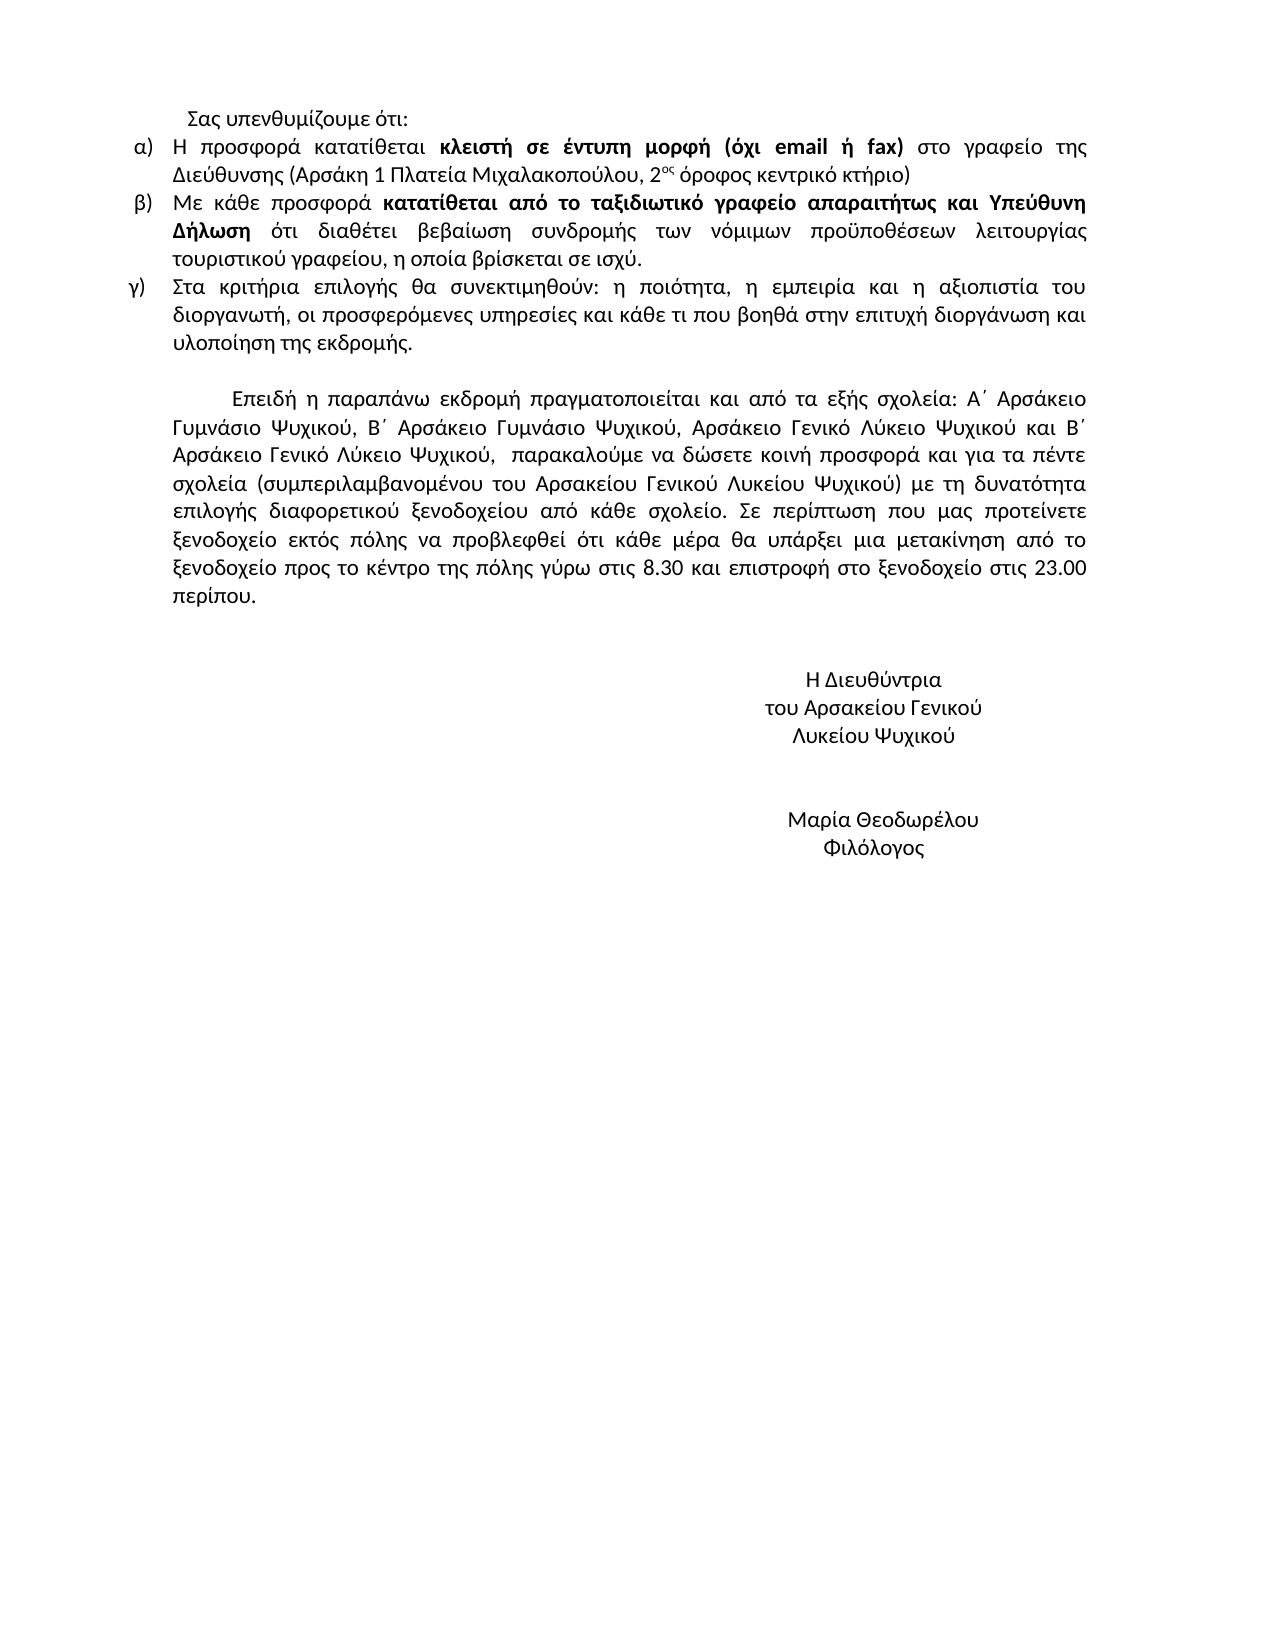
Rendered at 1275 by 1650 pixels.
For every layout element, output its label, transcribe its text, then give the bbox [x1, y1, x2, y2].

text του Αρσακείου Γενικού [187, 693, 1087, 721]
text α) Η προσφορά κατατίθεται κλειστή σε έντυπη μορφή (όχι email ή fax) στο γραφείο της Διεύθυνσης (Αρσάκη 1 Πλατεία Μιχαλακοπούλου, 2ος όροφος κεντρικό κτήριο) [128, 132, 1087, 188]
text γ) Στα κριτήρια επιλογής θα συνεκτιμηθούν: η ποιότητα, η εμπειρία και η αξιοπιστία του διοργανωτή, οι προσφερόμενες υπηρεσίες και κάθε τι που βοηθά στην επιτυχή διοργάνωση και υλοποίηση της εκδρομής. [128, 272, 1087, 357]
text Φιλόλογος [187, 833, 1087, 861]
text Μαρία Θεοδωρέλου [187, 805, 1087, 833]
text Σας υπενθυμίζουμε ότι: [187, 104, 1087, 132]
text β) Με κάθε προσφορά κατατίθεται από το ταξιδιωτικό γραφείο απαραιτήτως και Υπεύθυνη Δήλωση ότι διαθέτει βεβαίωση συνδρομής των νόμιμων προϋποθέσεων λειτουργίας τουριστικού γραφείου, η οποία βρίσκεται σε ισχύ. [128, 188, 1087, 272]
text Η Διευθύντρια [187, 665, 1087, 693]
text Λυκείου Ψυχικού [187, 721, 1087, 749]
text Επειδή η παραπάνω εκδρομή πραγματοποιείται και από τα εξής σχολεία: Α΄ Αρσάκειο Γυμνάσιο Ψυχικού, Β΄ Αρσάκειο Γυμνάσιο Ψυχικού, Αρσάκειο Γενικό Λύκειο Ψυχικού και Β΄ Αρσάκειο Γενικό Λύκειο Ψυχικού, παρακαλούμε να δώσετε κοινή προσφορά και για τα πέντε σχολεία (συμπεριλαμβανομένου του Αρσακείου Γενικού Λυκείου Ψυχικού) με τη δυνατότητα επιλογής διαφορετικού ξενοδοχείου από κάθε σχολείο. Σε περίπτωση που μας προτείνετε ξενοδοχείο εκτός πόλης να προβλεφθεί ότι κάθε μέρα θα υπάρξει μια μετακίνηση από το ξενοδοχείο προς το κέντρο της πόλης γύρω στις 8.30 και επιστροφή στο ξενοδοχείο στις 23.00 περίπου. [173, 384, 1087, 609]
